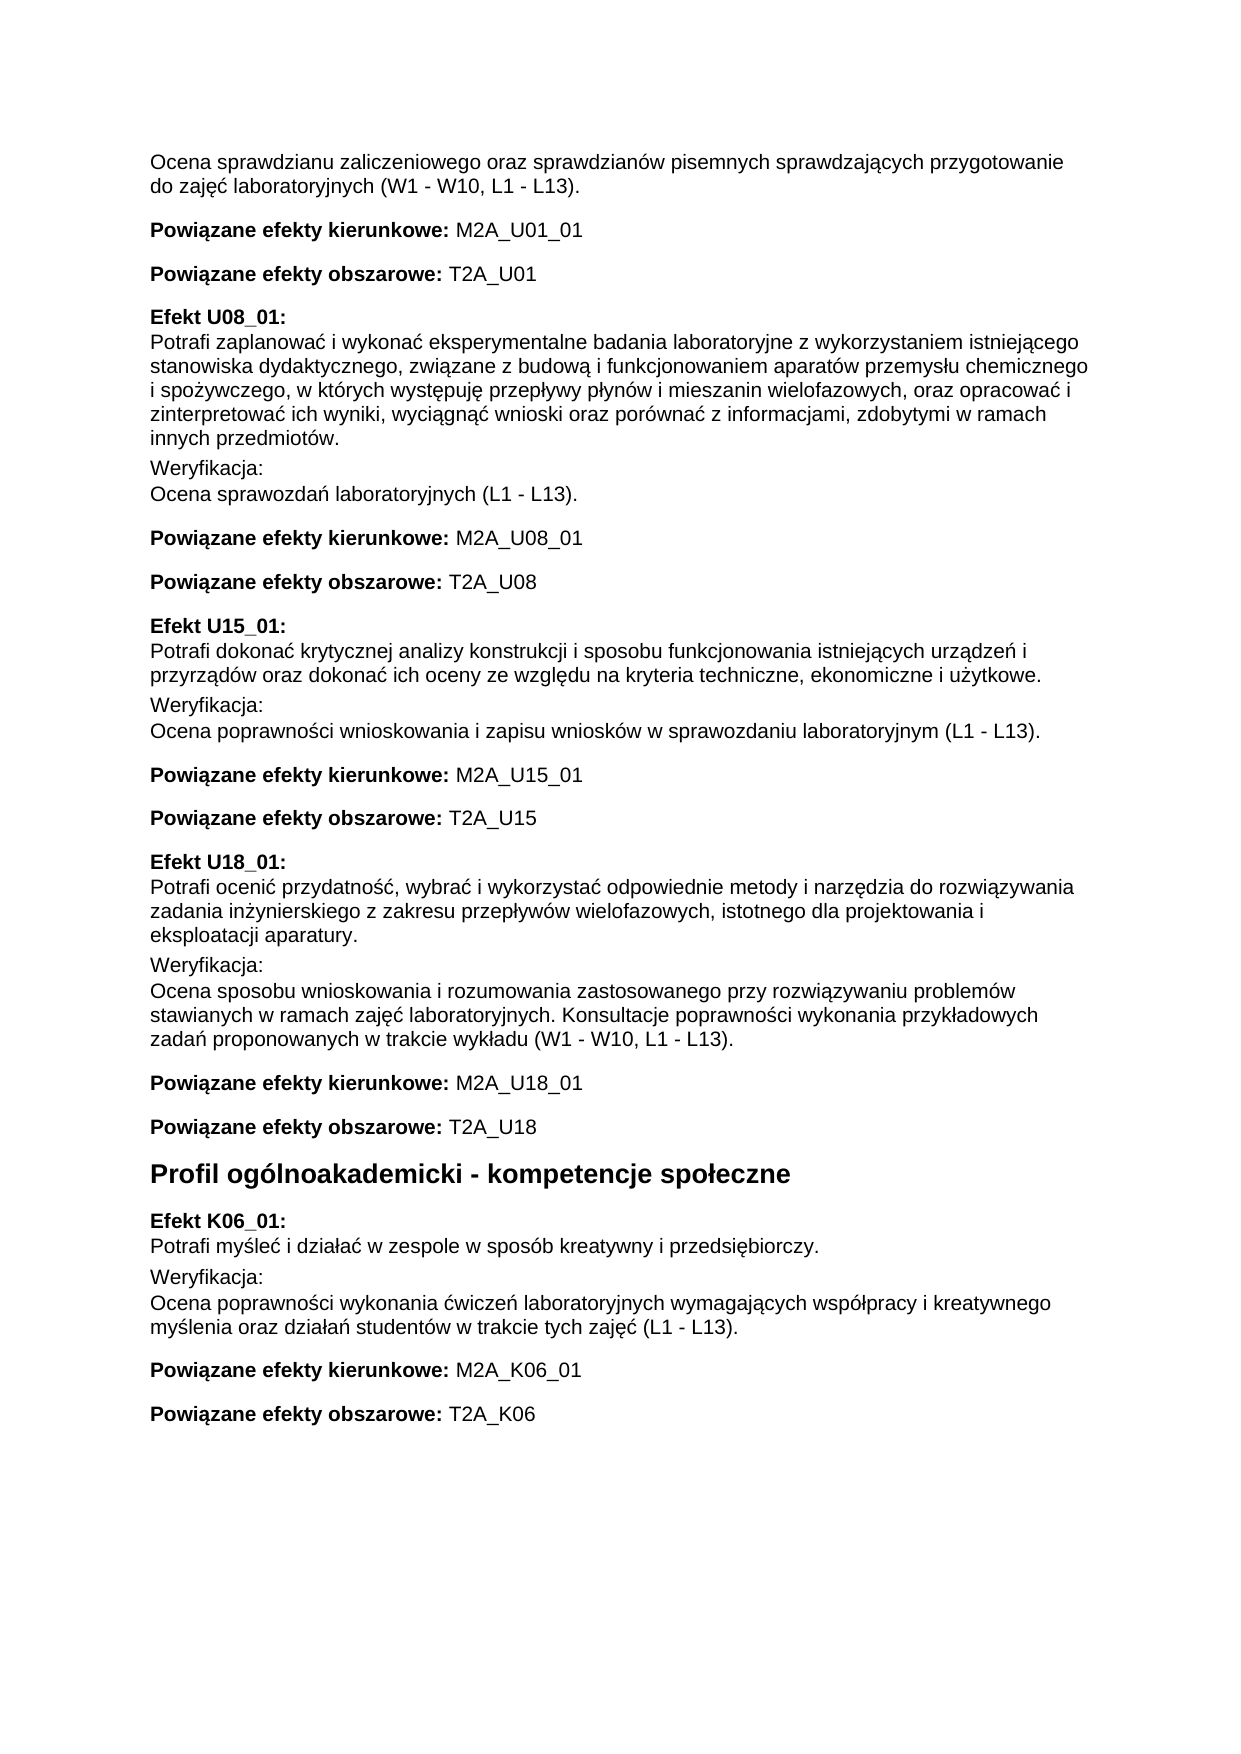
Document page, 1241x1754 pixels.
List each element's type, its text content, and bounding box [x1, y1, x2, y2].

text Weryfikacja: [150, 456, 1090, 480]
text Efekt U08_01: [150, 305, 1090, 329]
text Powiązane efekty kierunkowe: M2A_U15_01 [150, 762, 1090, 786]
text Potrafi zaplanować i wykonać eksperymentalne badania laboratoryjne z wykorzystaniem istniejącego stanowiska dydaktycznego, związane z budową i funkcjonowaniem aparatów przemysłu chemicznego i spożywczego, w których występuję przepływy płynów i mieszanin wielofazowych, oraz opracować i zinterpretować ich wyniki, wyciągnąć wnioski oraz porównać z informacjami, zdobytymi w ramach innych przedmiotów. [150, 330, 1090, 450]
text Potrafi myśleć i działać w zespole w sposób kreatywny i przedsiębiorczy. [150, 1234, 1090, 1258]
text Powiązane efekty kierunkowe: M2A_U01_01 [150, 218, 1090, 242]
text Efekt K06_01: [150, 1209, 1090, 1233]
text Ocena poprawności wnioskowania i zapisu wniosków w sprawozdaniu laboratoryjnym (L1 - L13). [150, 719, 1090, 743]
subtitle Profil ogólnoakademicki - kompetencje społeczne [150, 1158, 1090, 1189]
text Ocena sprawozdań laboratoryjnych (L1 - L13). [150, 482, 1090, 506]
text Potrafi dokonać krytycznej analizy konstrukcji i sposobu funkcjonowania istniejących urządzeń i przyrządów oraz dokonać ich oceny ze względu na kryteria techniczne, ekonomiczne i użytkowe. [150, 638, 1090, 686]
text Ocena poprawności wykonania ćwiczeń laboratoryjnych wymagających współpracy i kreatywnego myślenia oraz działań studentów w trakcie tych zajęć (L1 - L13). [150, 1291, 1090, 1338]
text Potrafi ocenić przydatność, wybrać i wykorzystać odpowiednie metody i narzędzia do rozwiązywania zadania inżynierskiego z zakresu przepływów wielofazowych, istotnego dla projektowania i eksploatacji aparatury. [150, 875, 1090, 947]
text Weryfikacja: [150, 953, 1090, 977]
text Powiązane efekty kierunkowe: M2A_U08_01 [150, 526, 1090, 550]
text Powiązane efekty kierunkowe: M2A_K06_01 [150, 1358, 1090, 1382]
text Weryfikacja: [150, 1264, 1090, 1288]
text Weryfikacja: [150, 693, 1090, 717]
text Powiązane efekty obszarowe: T2A_K06 [150, 1402, 1090, 1426]
text Ocena sposobu wnioskowania i rozumowania zastosowanego przy rozwiązywaniu problemów stawianych w ramach zajęć laboratoryjnych. Konsultacje poprawności wykonania przykładowych zadań proponowanych w trakcie wykładu (W1 - W10, L1 - L13). [150, 979, 1090, 1051]
text Powiązane efekty obszarowe: T2A_U01 [150, 261, 1090, 285]
text Powiązane efekty obszarowe: T2A_U18 [150, 1114, 1090, 1138]
text Efekt U15_01: [150, 613, 1090, 637]
text Efekt U18_01: [150, 850, 1090, 874]
text Powiązane efekty kierunkowe: M2A_U18_01 [150, 1071, 1090, 1095]
text Ocena sprawdzianu zaliczeniowego oraz sprawdzianów pisemnych sprawdzających przygotowanie do zajęć laboratoryjnych (W1 - W10, L1 - L13). [150, 150, 1090, 198]
text Powiązane efekty obszarowe: T2A_U08 [150, 570, 1090, 594]
text Powiązane efekty obszarowe: T2A_U15 [150, 806, 1090, 830]
